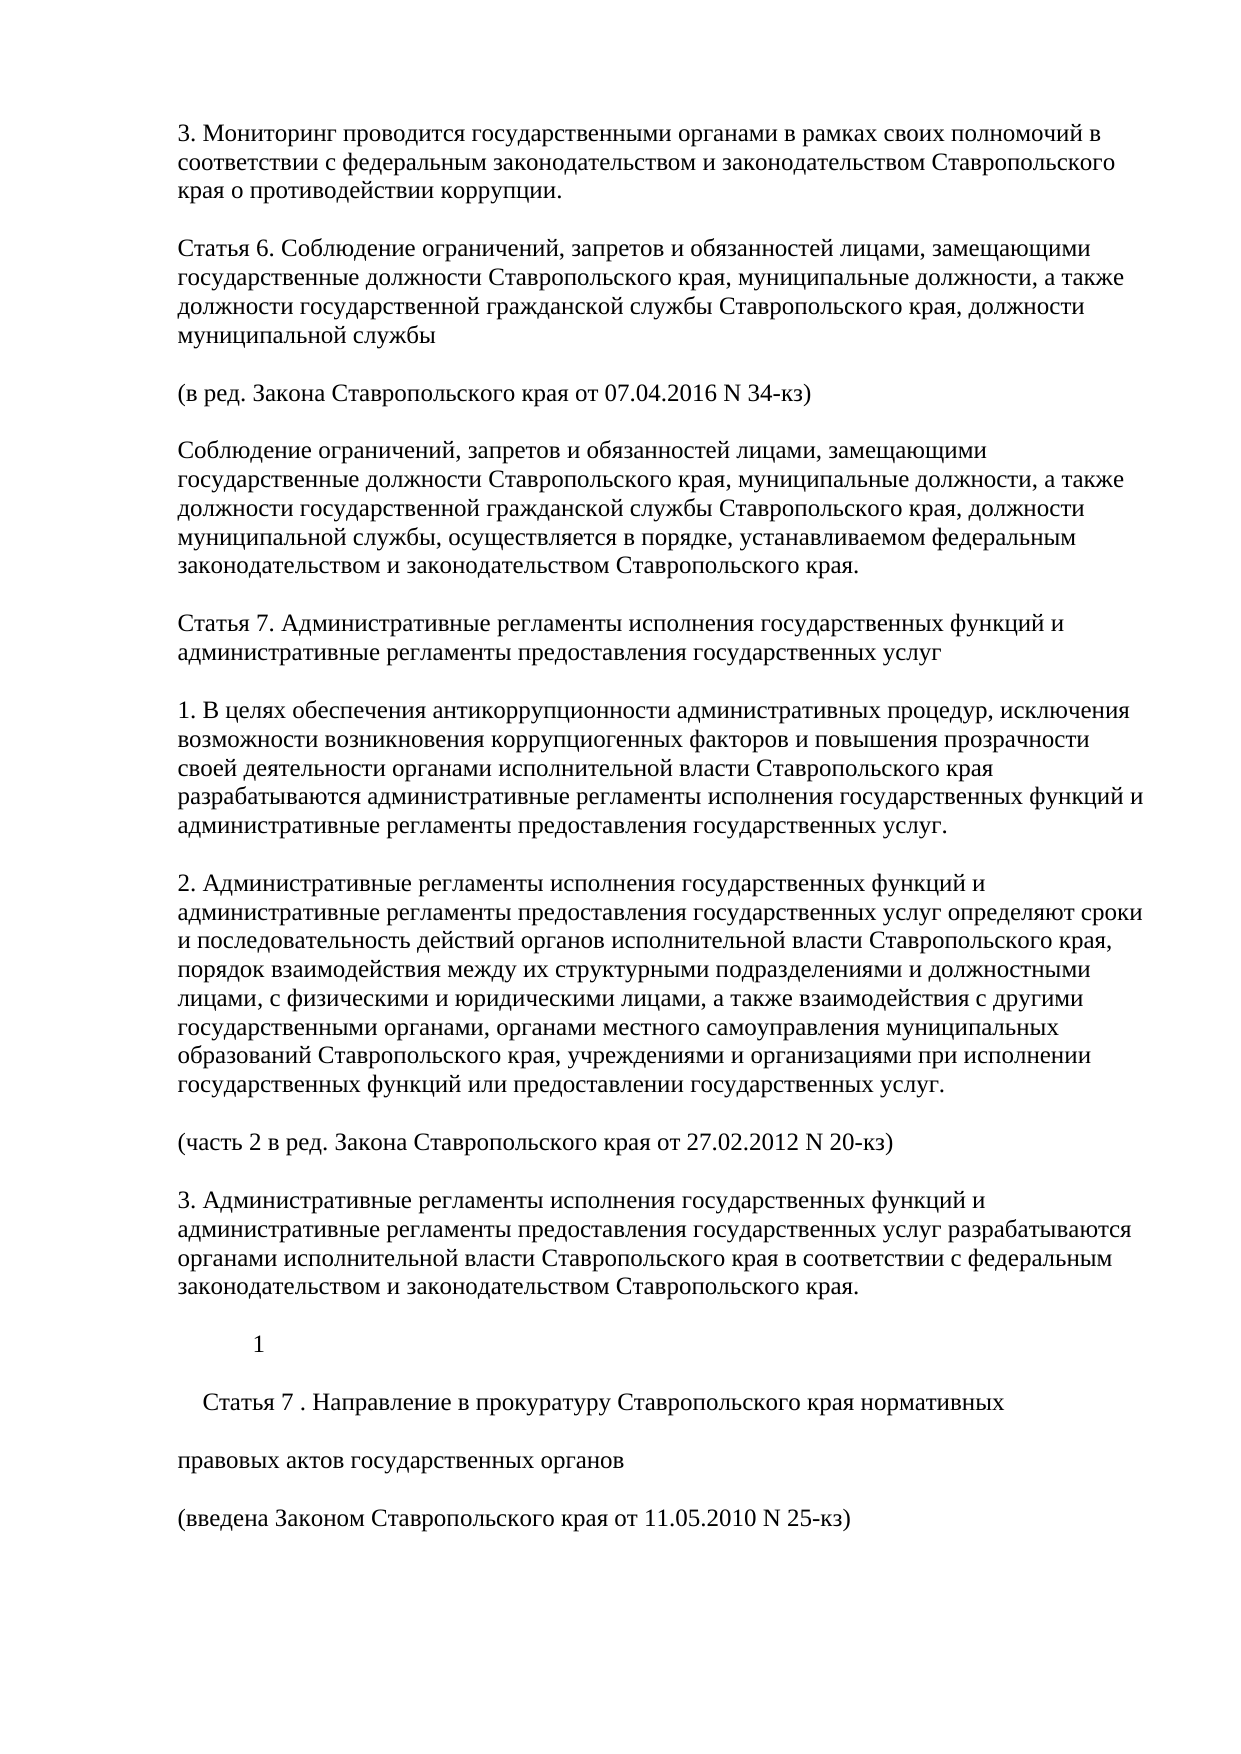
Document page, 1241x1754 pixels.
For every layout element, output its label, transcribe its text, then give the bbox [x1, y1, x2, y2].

text правовых актов государственных органов [177, 1445, 1152, 1474]
text 1. В целях обеспечения антикоррупционности административных процедур, исключения возможности возникновения коррупциогенных факторов и повышения прозрачности своей деятельности органами исполнительной власти Ставропольского края разрабатываются административные регламенты исполнения государственных функций и административные регламенты предоставления государственных услуг. [177, 695, 1152, 839]
text 1 [177, 1329, 1152, 1358]
text 2. Административные регламенты исполнения государственных функций и административные регламенты предоставления государственных услуг определяют сроки и последовательность действий органов исполнительной власти Ставропольского края, порядок взаимодействия между их структурными подразделениями и должностными лицами, с физическими и юридическими лицами, а также взаимодействия с другими государственными органами, органами местного самоуправления муниципальных образований Ставропольского края, учреждениями и организациями при исполнении государственных функций или предоставлении государственных услуг. [177, 868, 1152, 1098]
text 3. Мониторинг проводится государственными органами в рамках своих полномочий в соответствии с федеральным законодательством и законодательством Ставропольского края о противодействии коррупции. [177, 118, 1152, 204]
text (введена Законом Ставропольского края от 11.05.2010 N 25-кз) [177, 1503, 1152, 1532]
text Статья 7. Административные регламенты исполнения государственных функций и административные регламенты предоставления государственных услуг [177, 608, 1152, 666]
text (в ред. Закона Ставропольского края от 07.04.2016 N 34-кз) [177, 378, 1152, 406]
text (часть 2 в ред. Закона Ставропольского края от 27.02.2012 N 20-кз) [177, 1127, 1152, 1156]
text Соблюдение ограничений, запретов и обязанностей лицами, замещающими государственные должности Ставропольского края, муниципальные должности, а также должности государственной гражданской службы Ставропольского края, должности муниципальной службы, осуществляется в порядке, устанавливаемом федеральным законодательством и законодательством Ставропольского края. [177, 436, 1152, 579]
text Статья 6. Соблюдение ограничений, запретов и обязанностей лицами, замещающими государственные должности Ставропольского края, муниципальные должности, а также должности государственной гражданской службы Ставропольского края, должности муниципальной службы [177, 233, 1152, 348]
text Статья 7 . Направление в прокуратуру Ставропольского края нормативных [177, 1387, 1152, 1416]
text 3. Административные регламенты исполнения государственных функций и административные регламенты предоставления государственных услуг разрабатываются органами исполнительной власти Ставропольского края в соответствии с федеральным законодательством и законодательством Ставропольского края. [177, 1185, 1152, 1300]
